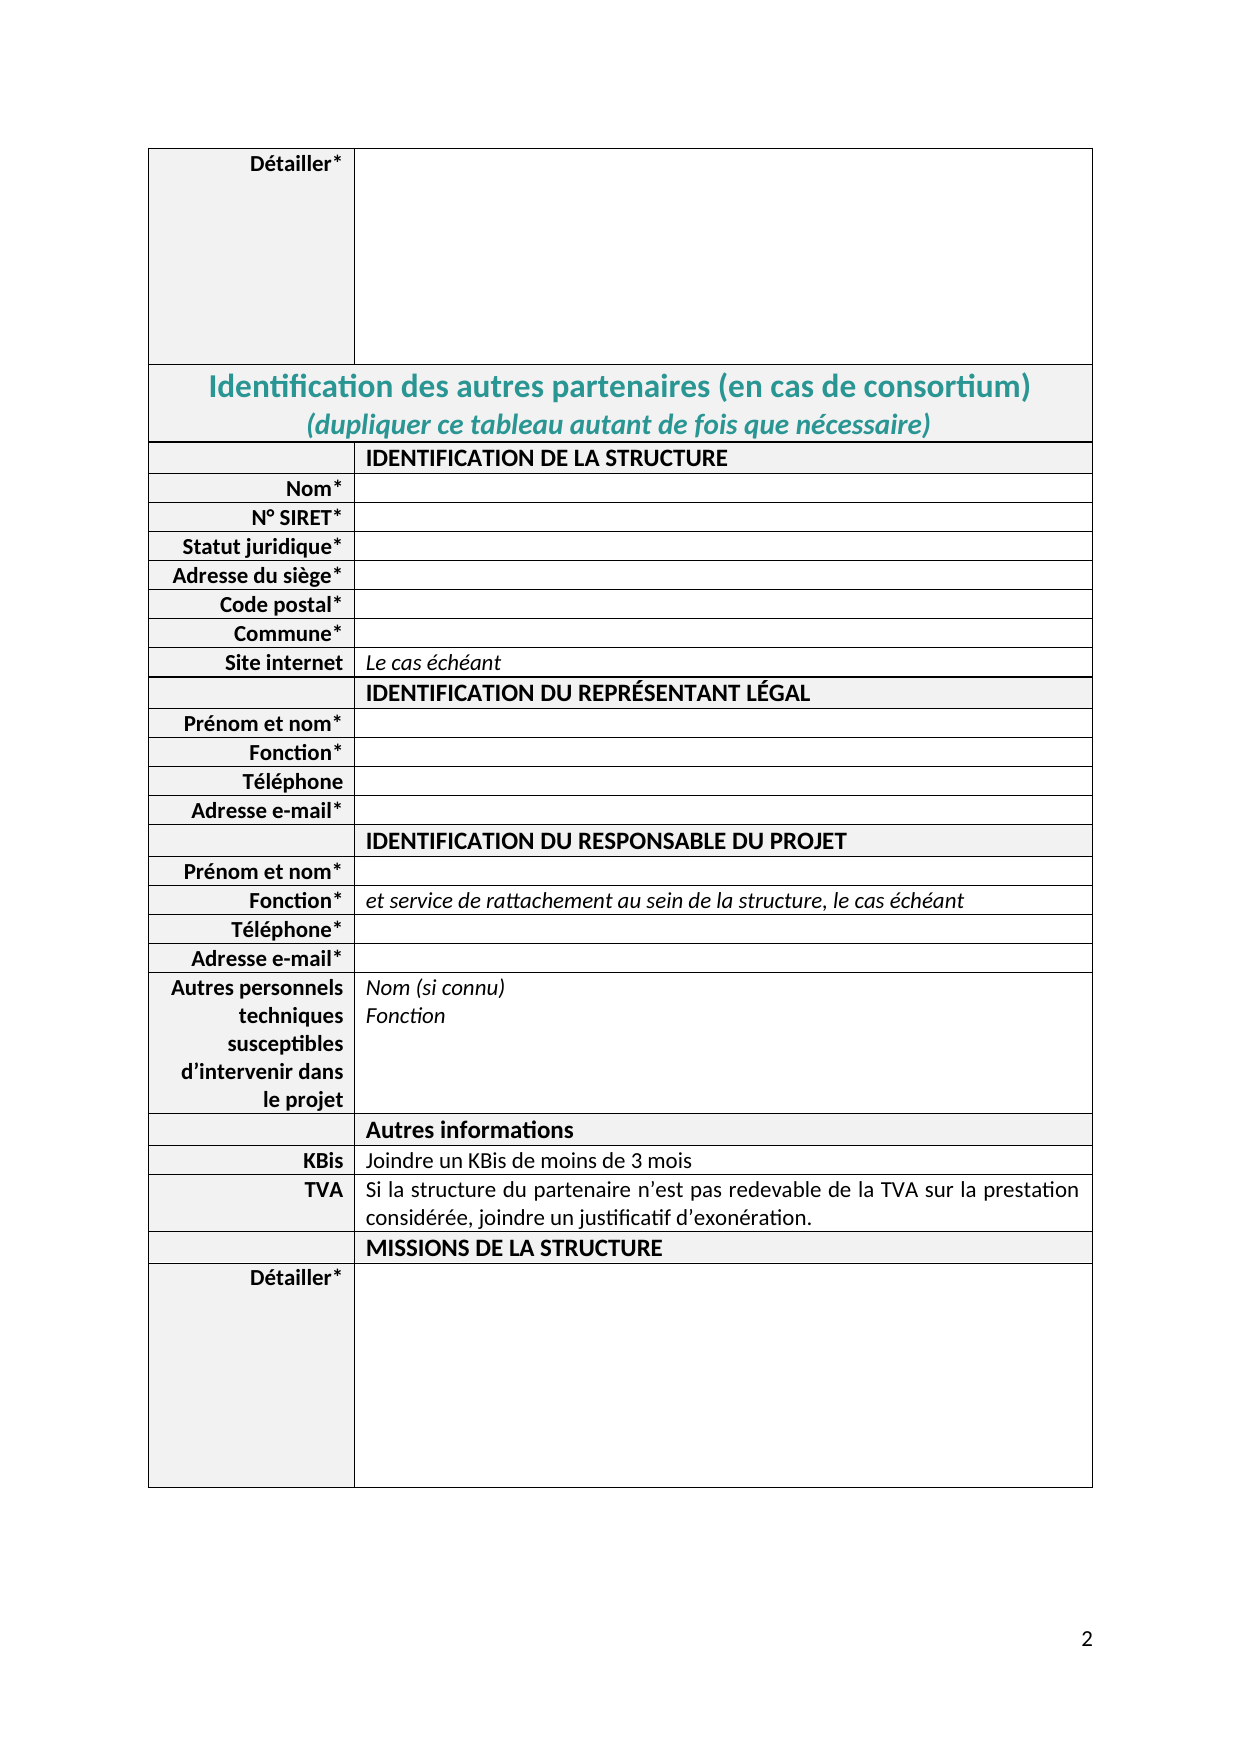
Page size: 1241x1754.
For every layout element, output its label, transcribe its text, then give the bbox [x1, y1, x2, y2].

table_cell [355, 619, 1092, 647]
table_cell [355, 944, 1092, 972]
table_cell [355, 503, 1092, 531]
table_cell [355, 857, 1092, 885]
table_cell Détailler* [149, 1264, 354, 1487]
table_cell et service de rattachement au sein de la structure, le cas échéant [355, 886, 1092, 914]
table_cell Fonction* [149, 886, 354, 914]
table_cell N° SIRET* [149, 503, 354, 531]
table_cell Nom* [149, 474, 354, 502]
table_cell Adresse e-mail* [149, 796, 354, 824]
table_cell [149, 678, 354, 708]
table_cell [355, 796, 1092, 824]
table_cell [355, 915, 1092, 943]
table_cell Code postal* [149, 590, 354, 618]
table_cell [355, 474, 1092, 502]
table_cell Téléphone* [149, 915, 354, 943]
table_cell IDENTIFICATION DU REPRÉSENTANT LÉGAL [355, 678, 1092, 708]
table_cell Fonction* [149, 738, 354, 766]
table_cell [355, 767, 1092, 795]
table_cell Si la structure du partenaire n’est pas redevable de la TVA sur la prestation considérée, joindre un justificatif d’exonération. [355, 1175, 1092, 1231]
table_cell KBis [149, 1146, 354, 1174]
table_cell [149, 1232, 354, 1262]
table_cell IDENTIFICATION DE LA STRUCTURE [355, 443, 1092, 473]
table_cell Adresse e-mail* [149, 944, 354, 972]
table_cell Autres personnels techniques susceptibles d’intervenir dans le projet [149, 973, 354, 1113]
table_cell [149, 825, 354, 856]
table_cell Nom (si connu) Fonction [355, 973, 1092, 1113]
table_cell Adresse du siège* [149, 561, 354, 589]
table_cell [355, 561, 1092, 589]
table_cell [355, 1264, 1092, 1487]
table_cell [355, 738, 1092, 766]
table_cell Identification des autres partenaires (en cas de consortium) (dupliquer ce tableau autant de fois que nécessaire) [149, 365, 1092, 441]
table_cell [355, 532, 1092, 560]
table_cell Le cas échéant [355, 648, 1092, 676]
table_cell Commune* [149, 619, 354, 647]
table_cell Joindre un KBis de moins de 3 mois [355, 1146, 1092, 1174]
table_cell Téléphone [149, 767, 354, 795]
table_cell [149, 1114, 354, 1145]
table_cell Statut juridique* [149, 532, 354, 560]
table_cell IDENTIFICATION DU RESPONSABLE DU PROJET [355, 825, 1092, 856]
table_cell MISSIONS DE LA STRUCTURE [355, 1232, 1092, 1262]
table_cell Prénom et nom* [149, 857, 354, 885]
table_cell [355, 149, 1092, 364]
table_cell Détailler* [149, 149, 354, 364]
table_cell Autres informations [355, 1114, 1092, 1145]
table_cell Site internet [149, 648, 354, 676]
table_cell [355, 709, 1092, 737]
table_cell [355, 590, 1092, 618]
table_cell [149, 443, 354, 473]
table_cell TVA [149, 1175, 354, 1231]
table_cell Prénom et nom* [149, 709, 354, 737]
